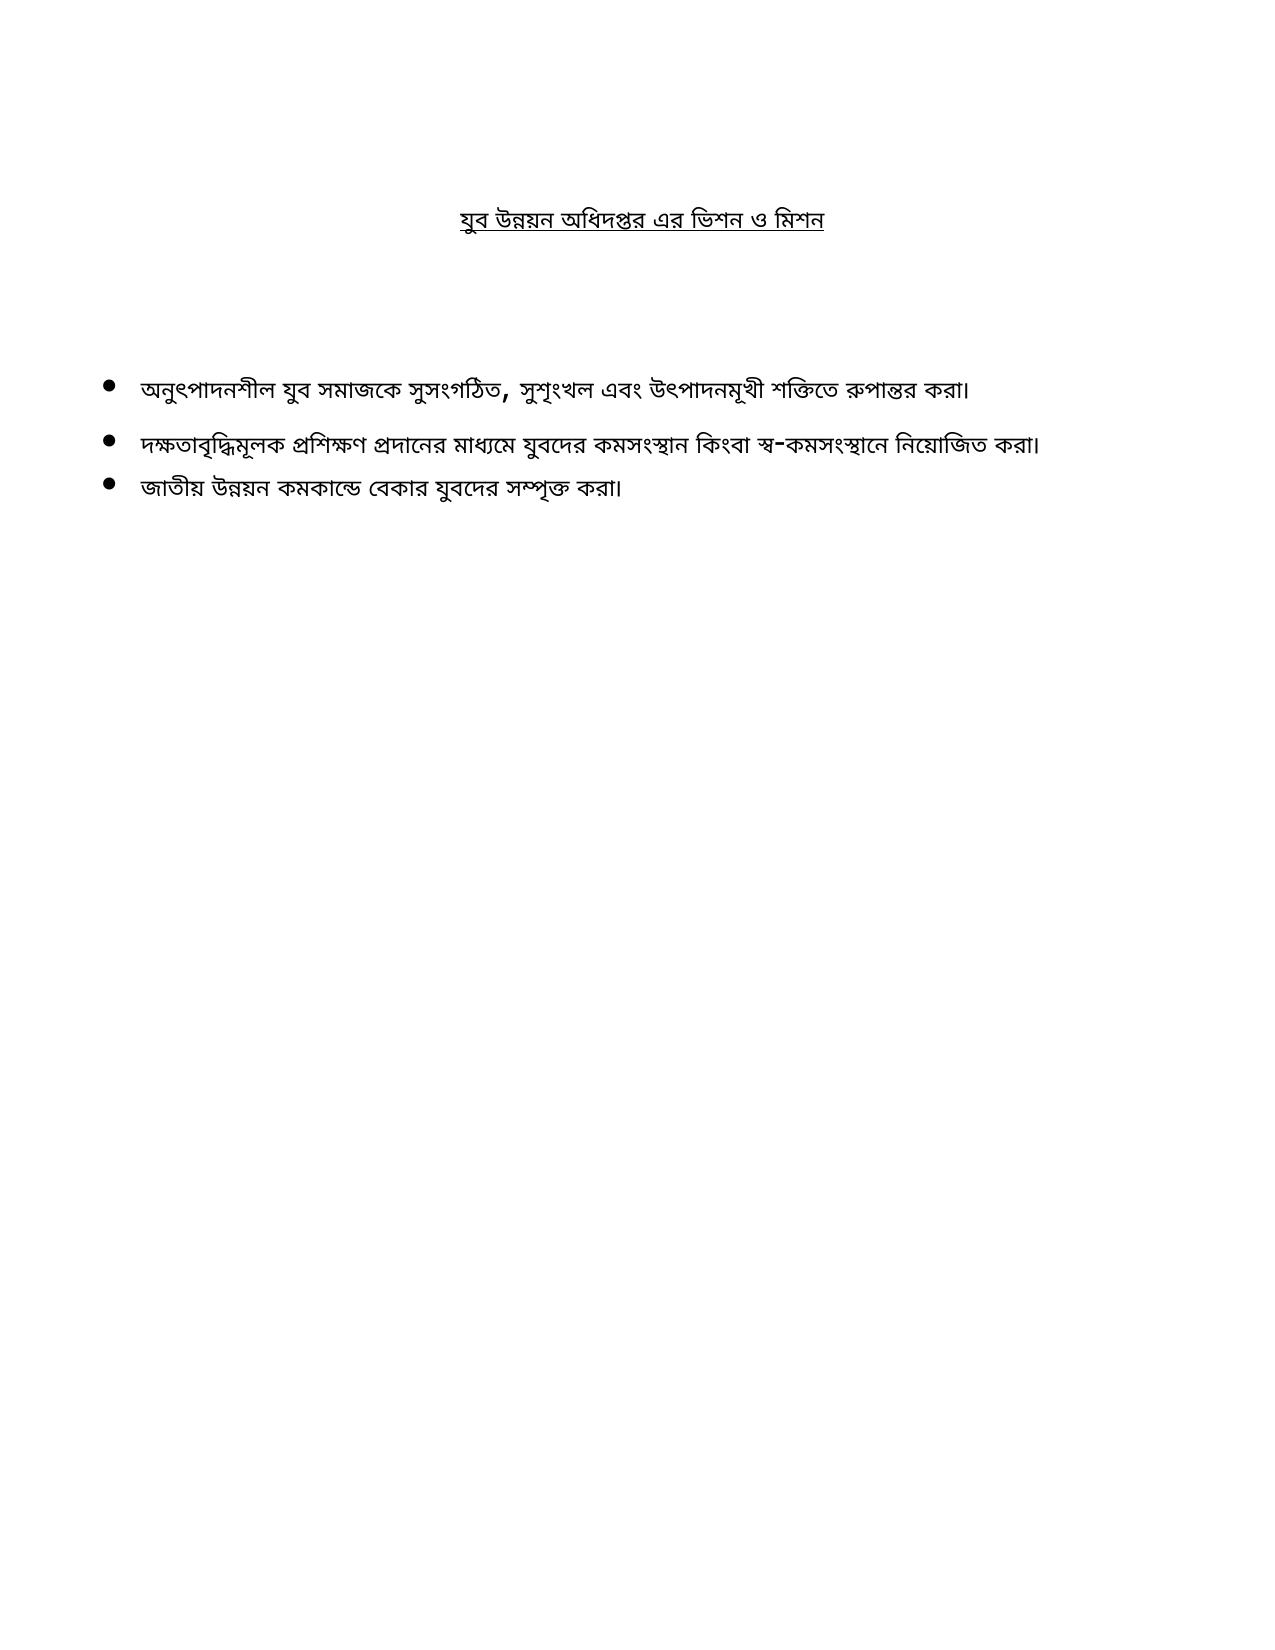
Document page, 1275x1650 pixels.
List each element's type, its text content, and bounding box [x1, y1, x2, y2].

list জাতীয় উন্নয়ন কমকান্ডে বেকার যুবদের সম্পৃক্ত করা। [103, 471, 1219, 504]
list অনুৎপাদনশীল যুব সমাজকে সুসংগঠিত, সুশৃংখল এবং উৎপাদনমূখী শক্তিতে রুপান্তর করা। [103, 361, 1219, 409]
list দক্ষতাবৃদ্ধিমূলক প্রশিক্ষণ প্রদানের মাধ্যমে যুবদের কমসংস্থান কিংবা স্ব-কমসংস্থানে নিয়োজিত করা। [103, 416, 1219, 464]
text যুব উন্নয়ন অধিদপ্তর এর ভিশন ও মিশন [66, 207, 1219, 233]
